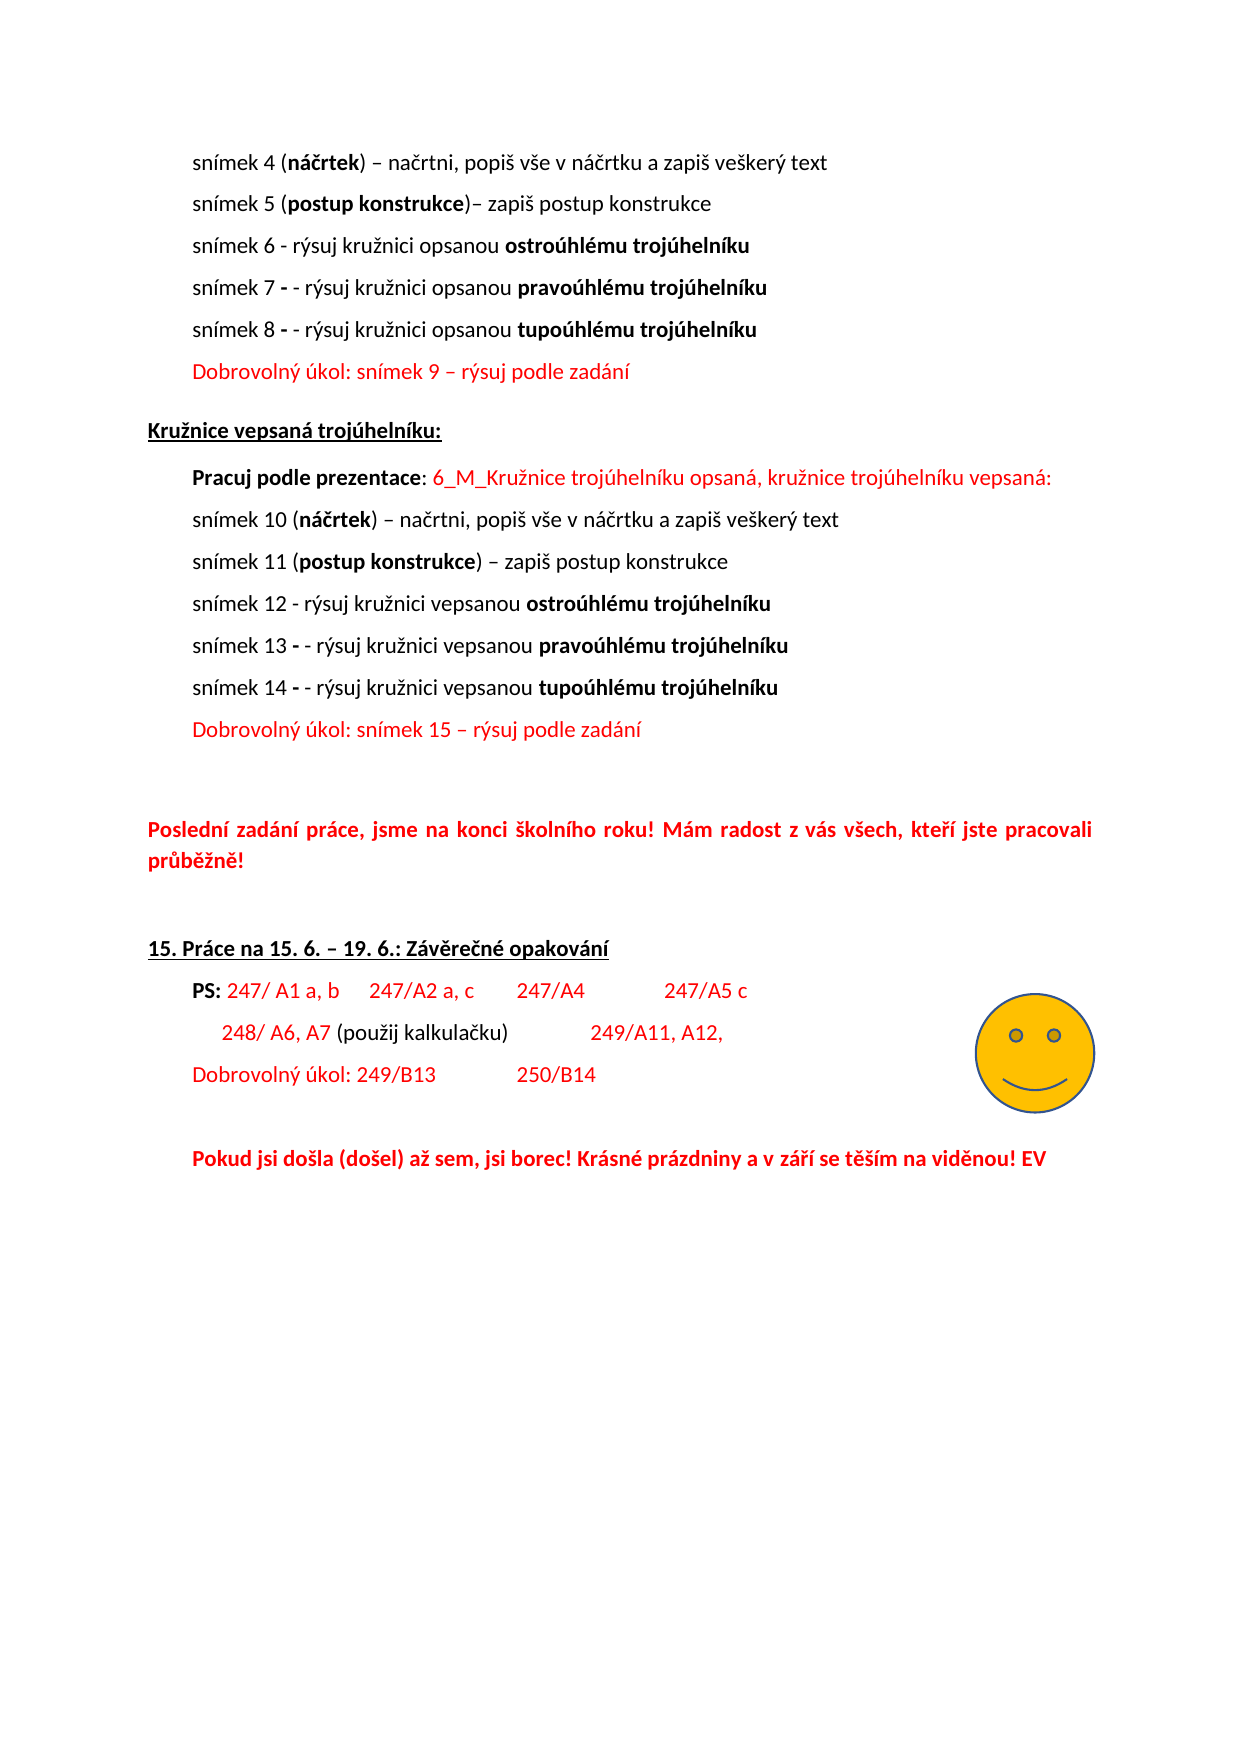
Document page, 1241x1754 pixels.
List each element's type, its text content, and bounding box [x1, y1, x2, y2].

list Dobrovolný úkol: snímek 15 – rýsuj podle zadání [192, 715, 1093, 743]
list snímek 5 (postup konstrukce)– zapiš postup konstrukce [192, 189, 1093, 218]
list snímek 6 - rýsuj kružnici opsanou ostroúhlému trojúhelníku [192, 232, 1093, 259]
list snímek 7 - - rýsuj kružnici opsanou pravoúhlému trojúhelníku [192, 273, 1093, 302]
list Dobrovolný úkol: snímek 9 – rýsuj podle zadání [192, 357, 1093, 386]
list snímek 4 (náčrtek) – načrtni, popiš vše v náčrtku a zapiš veškerý text [192, 148, 1093, 176]
list snímek 8 - - rýsuj kružnici opsanou tupoúhlému trojúhelníku [192, 316, 1093, 343]
list snímek 14 - - rýsuj kružnici vepsanou tupoúhlému trojúhelníku [192, 673, 1093, 701]
list snímek 13 - - rýsuj kružnici vepsanou pravoúhlému trojúhelníku [192, 631, 1093, 659]
list Pracuj podle prezentace: 6_M_Kružnice trojúhelníku opsaná, kružnice trojúhelníku vepsaná: [192, 463, 1093, 491]
list Pokud jsi došla (došel) až sem, jsi borec! Krásné prázdniny a v září se těším na viděnou! EV [192, 1144, 1093, 1172]
list snímek 12 - rýsuj kružnici vepsanou ostroúhlému trojúhelníku [192, 589, 1093, 617]
list snímek 10 (náčrtek) – načrtni, popiš vše v náčrtku a zapiš veškerý text [192, 505, 1093, 533]
list 248/ A6, A7 (použij kalkulačku) 249/A11, A12, [192, 1018, 985, 1047]
text Poslední zadání práce, jsme na konci školního roku! Mám radost z vás všech, kteří jste pracovali průběžně! [148, 816, 1093, 874]
text Kružnice vepsaná trojúhelníku: [148, 416, 1093, 444]
list PS: 247/ A1 a, b 247/A2 a, c 247/A4 247/A5 c [192, 977, 1093, 1004]
list snímek 11 (postup konstrukce) – zapiš postup konstrukce [192, 547, 1093, 575]
list Dobrovolný úkol: 249/B13 250/B14 [192, 1061, 985, 1088]
list 15. Práce na 15. 6. – 19. 6.: Závěrečné opakování [148, 934, 1093, 963]
